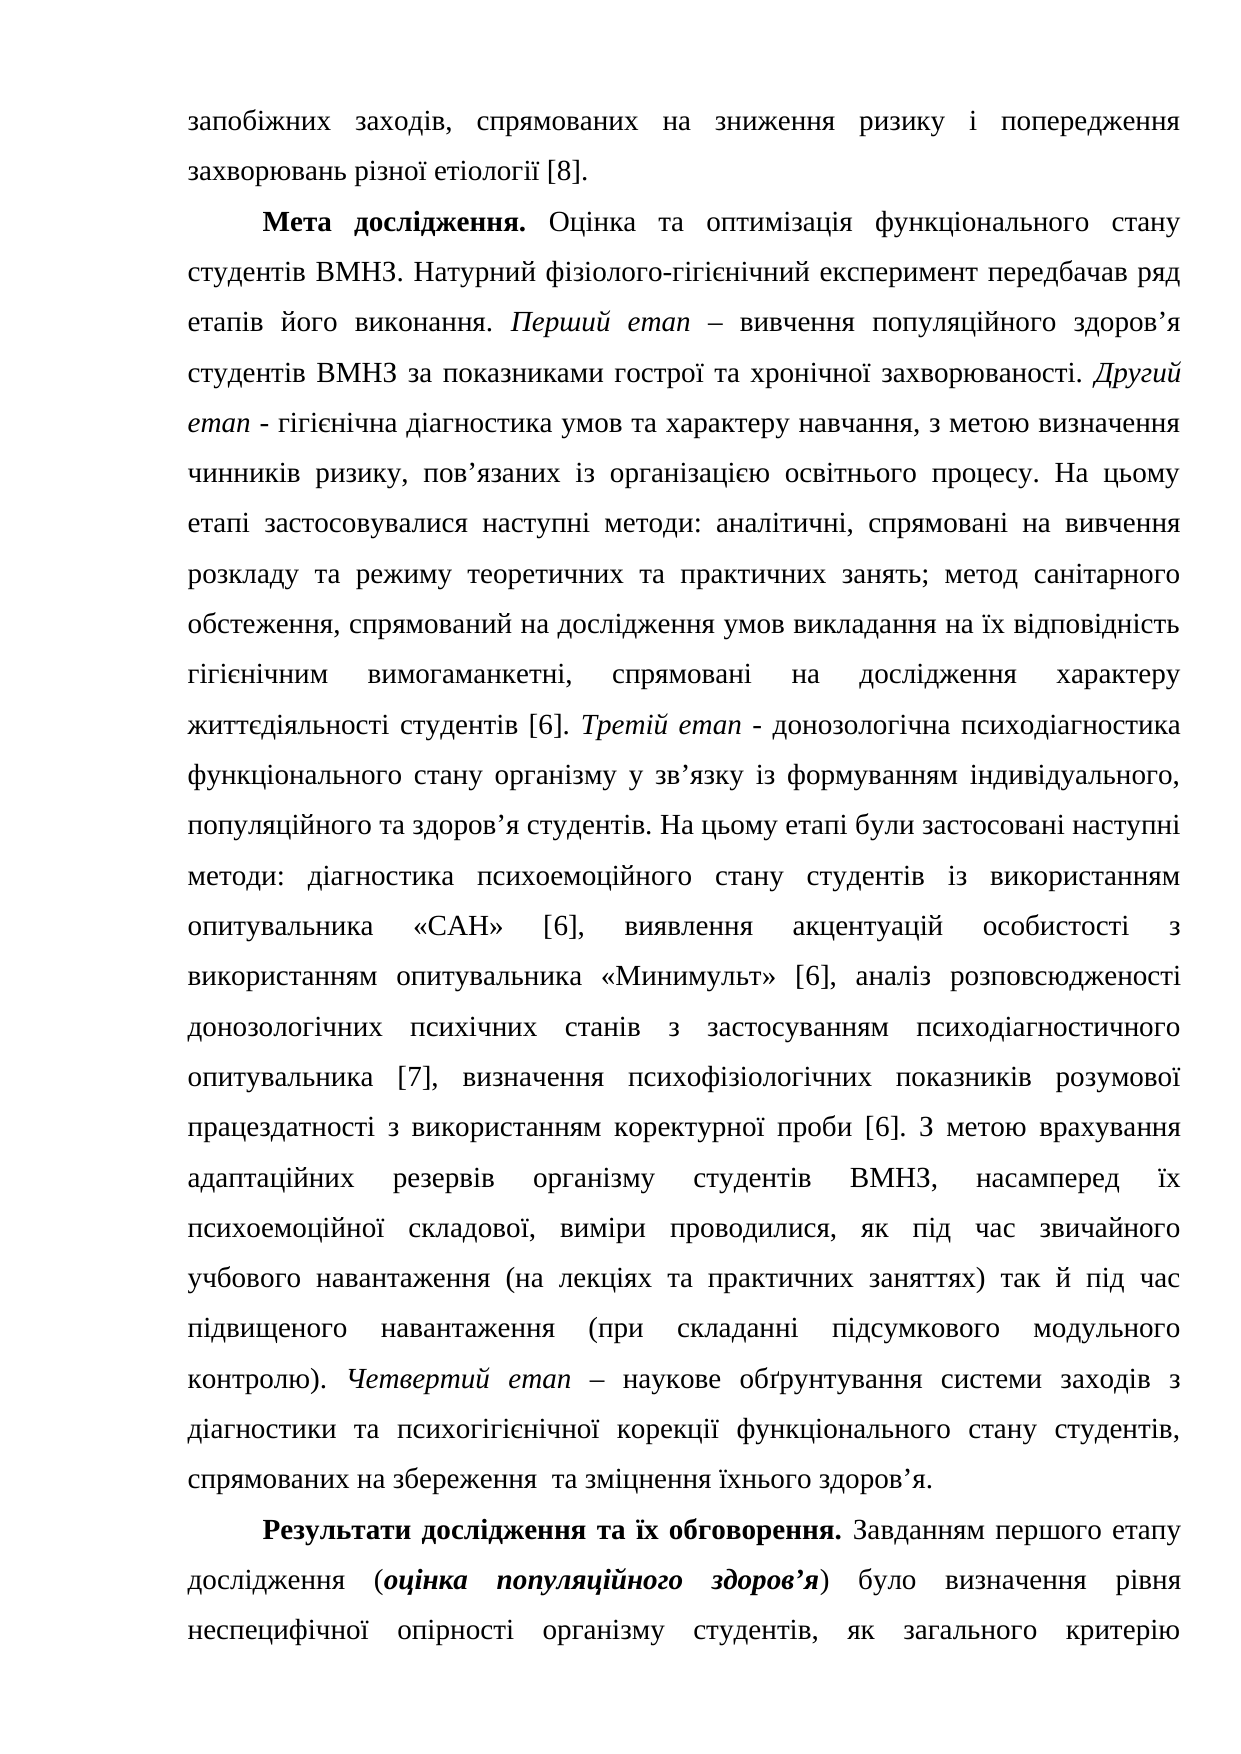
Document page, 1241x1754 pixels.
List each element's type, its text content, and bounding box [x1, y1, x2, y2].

text Мета дослідження. Оцінка та оптимізація функціонального стану студентів ВМНЗ. Натурний фізіолого-гігієнічний експеримент передбачав ряд етапів його виконання. Перший етап – вивчення популяційного здоров’я студентів ВМНЗ за показниками гострої та хронічної захворюваності. Другий етап - гігієнічна діагностика умов та характеру навчання, з метою визначення чинників ризику, пов’язаних із організацією освітнього процесу. На цьому етапі застосовувалися наступні методи: аналітичні, спрямовані на вивчення розкладу та режиму теоретичних та практичних занять; метод санітарного обстеження, спрямований на дослідження умов викладання на їх відповідність гігієнічним вимогаманкетні, спрямовані на дослідження характеру життєдіяльності студентів [6]. Третій етап - донозологічна психодіагностика функціонального стану організму у зв’язку із формуванням індивідуального, популяційного та здоров’я студентів. На цьому етапі були застосовані наступні методи: діагностика психоемоційного стану студентів із використанням опитувальника «САН» [6], виявлення акцентуацій особистості з використанням опитувальника «Минимульт» [6], аналіз розповсюдженості донозологічних психічних станів з застосуванням психодіагностичного опитувальника [7], визначення психофізіологічних показників розумової працездатності з використанням коректурної проби [6]. З метою врахування адаптаційних резервів організму студентів ВМНЗ, насамперед їх психоемоційної складової, виміри проводилися, як під час звичайного учбового навантаження (на лекціях та практичних заняттях) так й під час підвищеного навантаження (при складанні підсумкового модульного контролю). Четвертий етап – наукове обґрунтування системи заходів з діагностики та психогігієнічної корекції функціонального стану студентів, спрямованих на збереження та зміцнення їхнього здоров’я. [187, 204, 1181, 1495]
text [187, 1512, 1181, 1646]
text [187, 103, 1181, 187]
